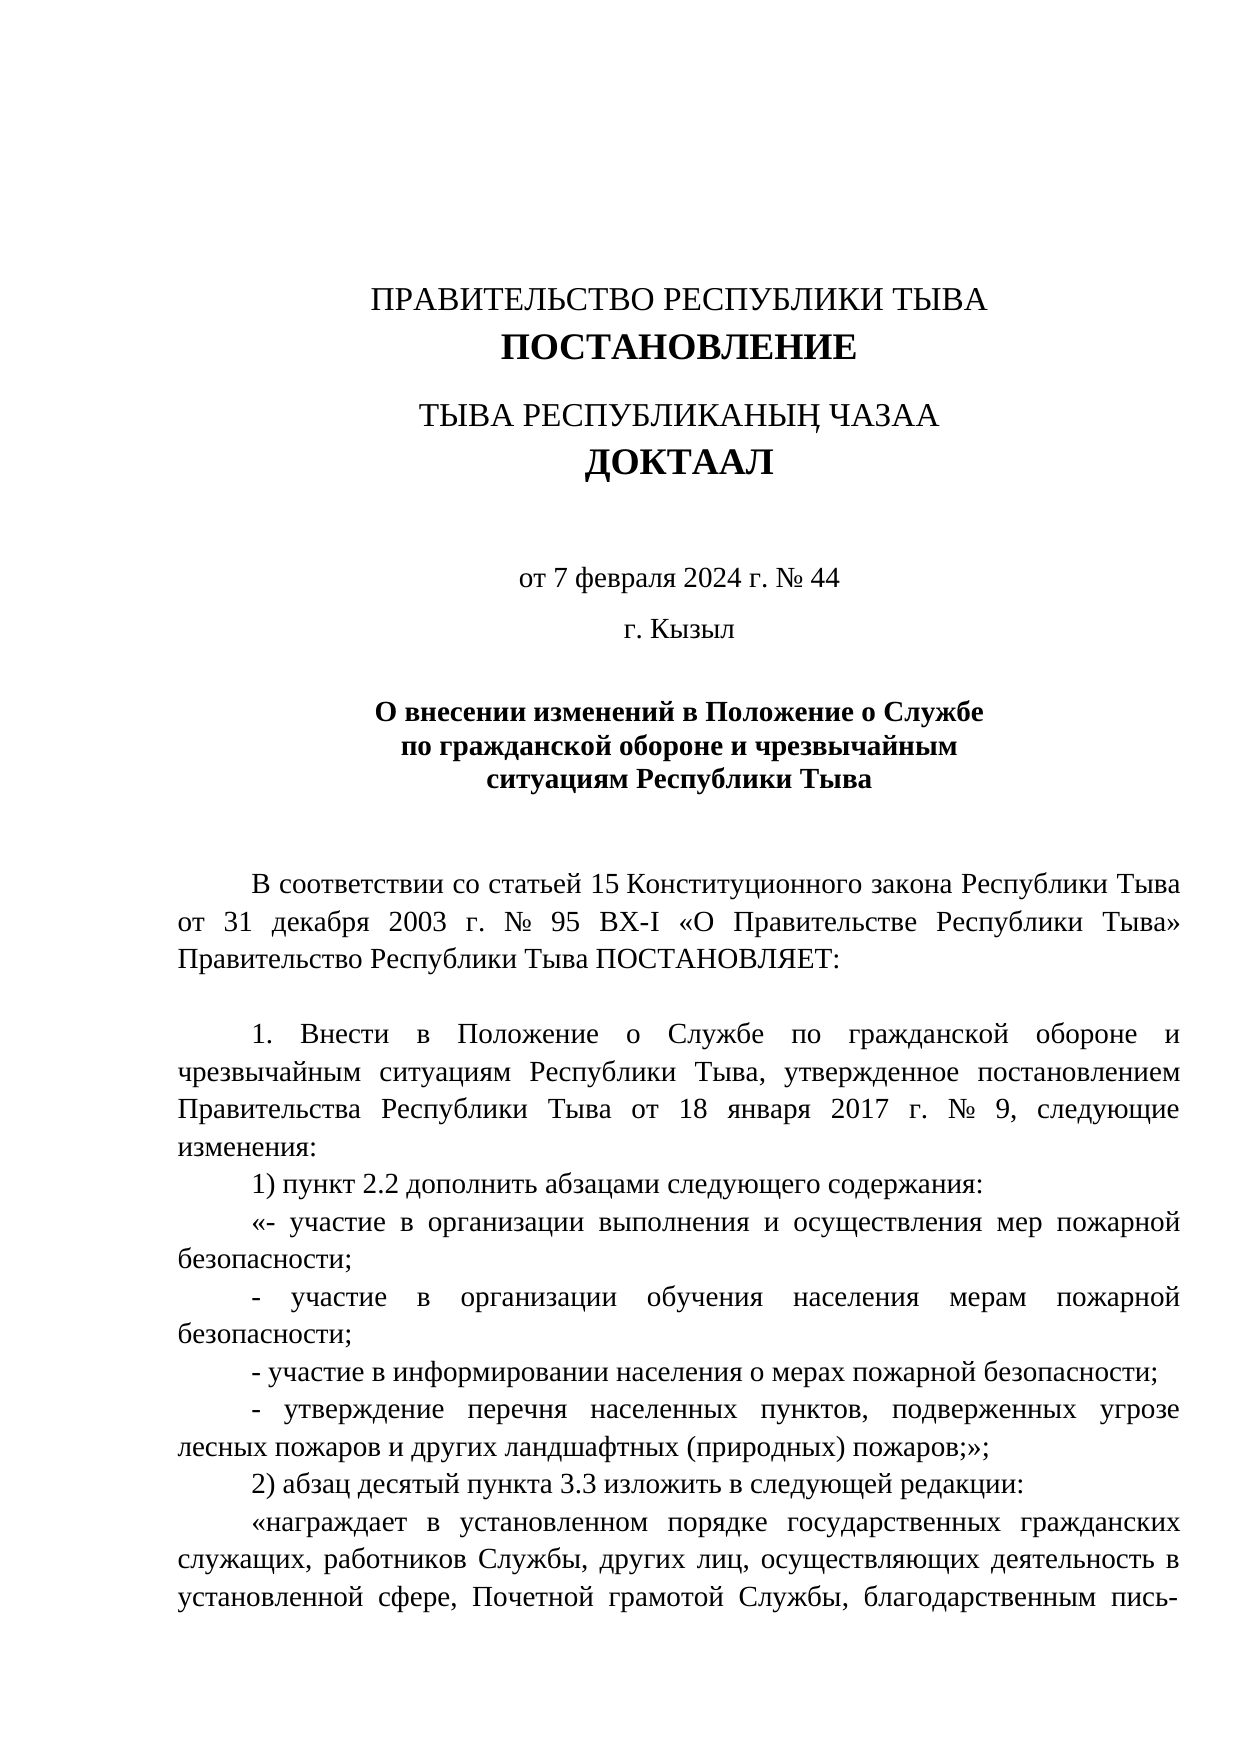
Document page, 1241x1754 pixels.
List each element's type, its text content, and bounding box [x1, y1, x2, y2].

text 1. Внести в Положение о Службе по гражданской обороне и чрезвычайным ситуациям Республики Тыва, утвержденное постановлением Правительства Республики Тыва от 18 января 2017 г. № 9, следующие изменения: [177, 1012, 1181, 1162]
text «награждает в установленном порядке государственных гражданских служащих, работников Службы, других лиц, осуществляющих деятельность в установленной сфере, Почетной грамотой Службы, благодарственным пись- [177, 1500, 1181, 1612]
text - участие в информировании населения о мерах пожарной безопасности; [177, 1350, 1181, 1387]
title ситуациям Республики Тыва [177, 762, 1181, 795]
text ПРАВИТЕЛЬСТВО РЕСПУБЛИКИ ТЫВА ПОСТАНОВЛЕНИЕ [177, 280, 1181, 368]
text В соответствии со статьей 15 Конституционного закона Республики Тыва от 31 декабря 2003 г. № 95 ВХ-I «О Правительстве Республики Тыва» Правительство Республики Тыва ПОСТАНОВЛЯЕТ: [177, 862, 1181, 975]
title по гражданской обороне и чрезвычайным [177, 728, 1181, 762]
text 2) абзац десятый пункта 3.3 изложить в следующей редакции: [177, 1462, 1181, 1500]
text - участие в организации обучения населения мерам пожарной безопасности; [177, 1275, 1181, 1350]
title О внесении изменений в Положение о Службе [177, 694, 1181, 728]
title г. Кызыл [177, 611, 1181, 644]
text ТЫВА РЕСПУБЛИКАНЫӉ ЧАЗАА ДОКТААЛ [177, 395, 1181, 483]
text 1) пункт 2.2 дополнить абзацами следующего содержания: [177, 1162, 1181, 1200]
text «- участие в организации выполнения и осуществления мер пожарной безопасности; [177, 1200, 1181, 1275]
text - утверждение перечня населенных пунктов, подверженных угрозе лесных пожаров и других ландшафтных (природных) пожаров;»; [177, 1387, 1181, 1462]
title от 7 февраля 2024 г. № 44 [177, 560, 1181, 594]
